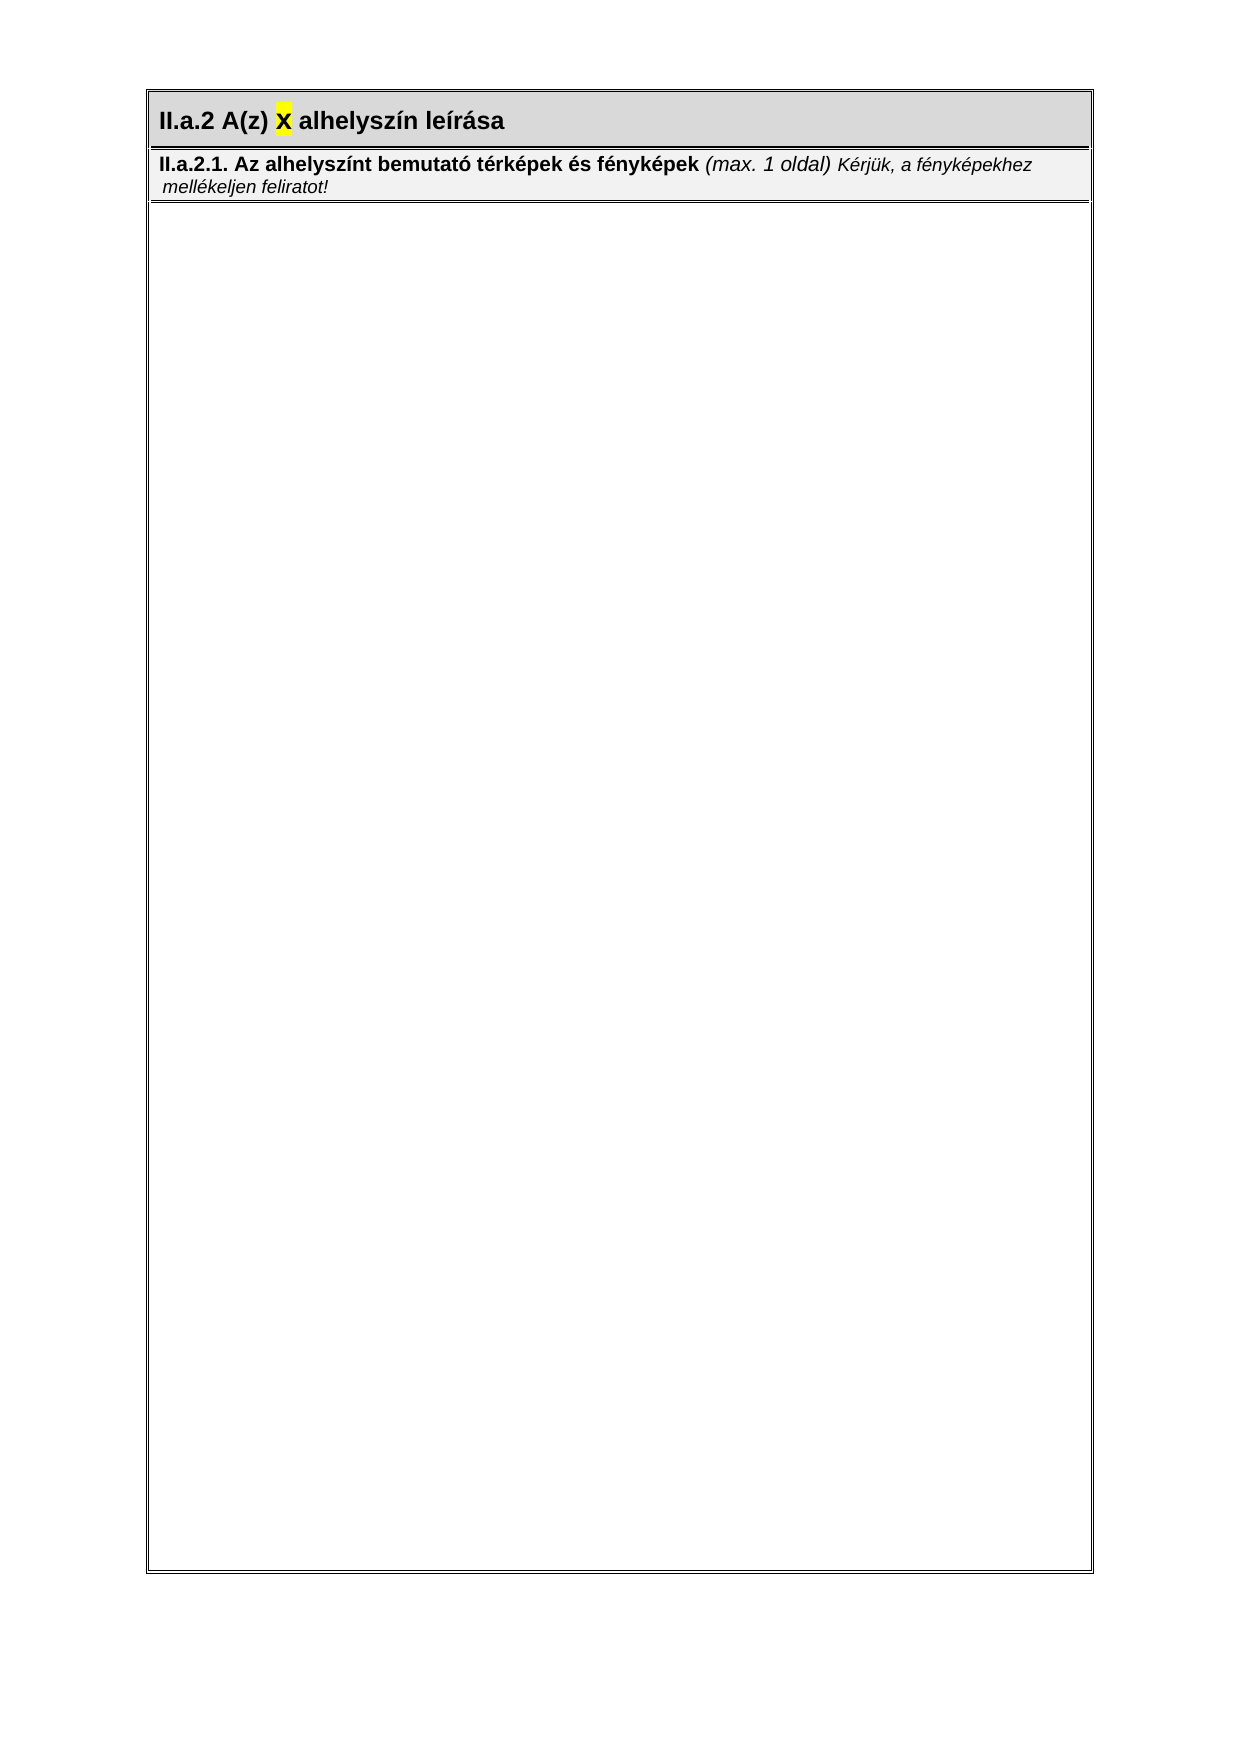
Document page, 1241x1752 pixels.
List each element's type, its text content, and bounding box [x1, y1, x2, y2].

table_cell [149, 200, 1091, 1570]
table_header II.a.2 A(z) x alhelyszín leírása [149, 92, 1091, 146]
table_cell II.a.2.1. Az alhelyszínt bemutató térképek és fényképek (max. 1 oldal) Kérjük, a fényképekhez mellékeljen feliratot! [149, 146, 1091, 200]
